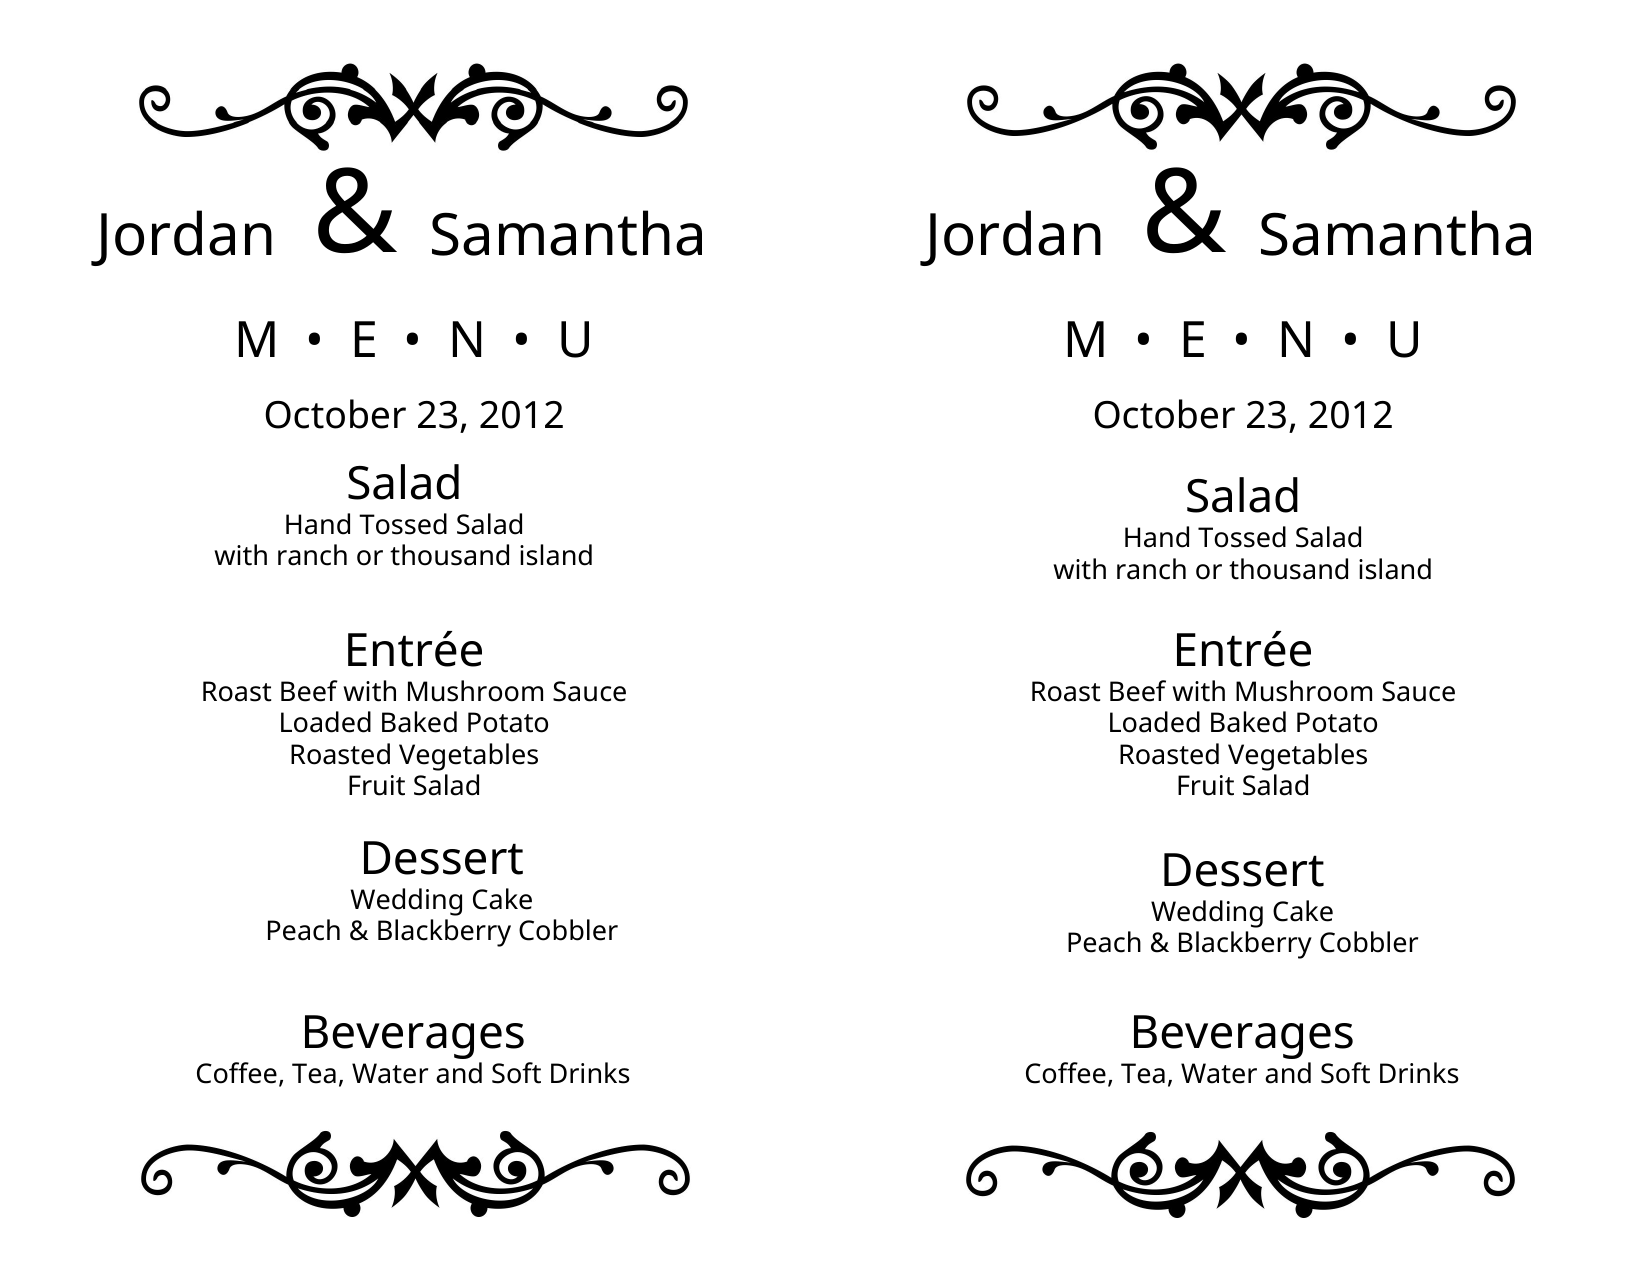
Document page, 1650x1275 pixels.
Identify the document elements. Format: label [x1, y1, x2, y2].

picture [960, 1126, 1520, 1225]
picture [135, 1125, 695, 1224]
picture [133, 56, 693, 156]
picture [961, 56, 1521, 155]
